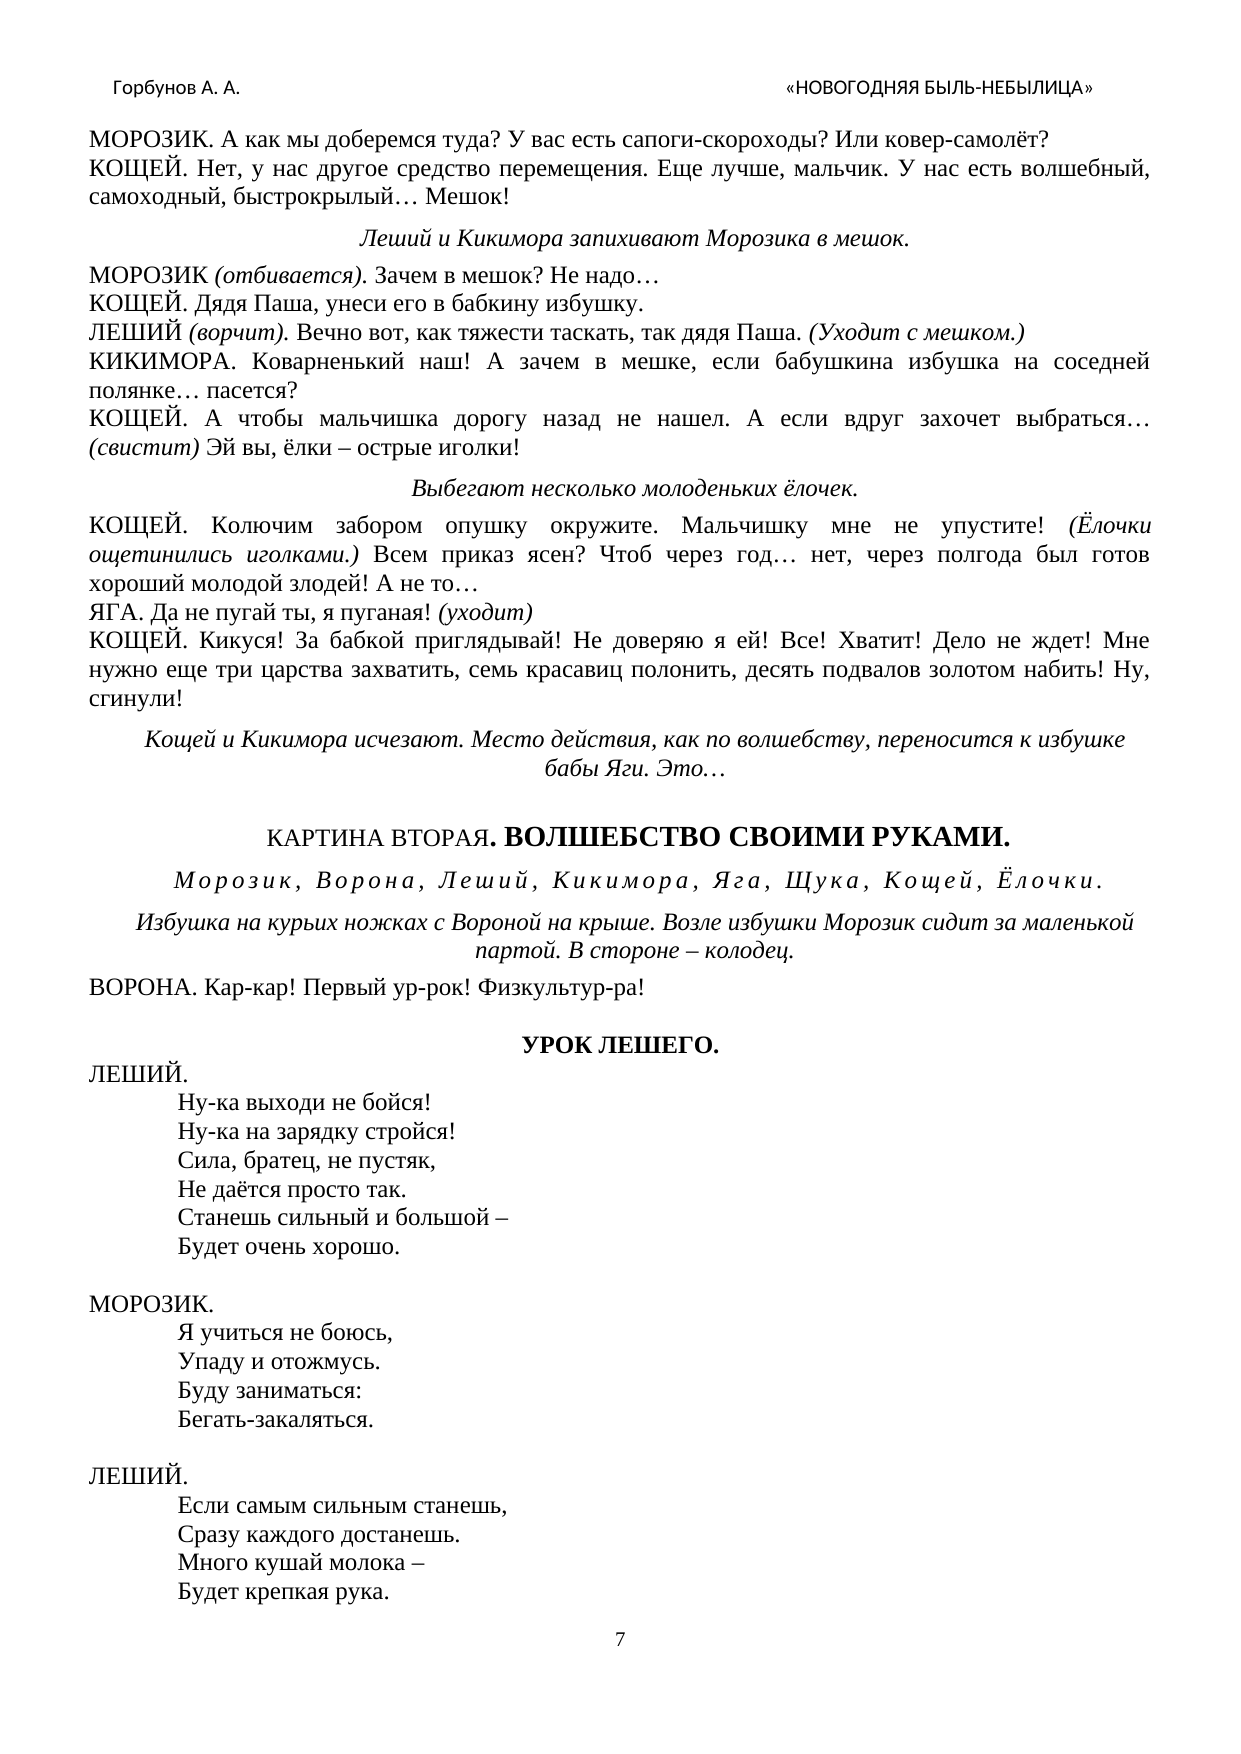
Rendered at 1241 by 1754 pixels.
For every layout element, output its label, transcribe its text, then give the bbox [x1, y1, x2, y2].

text ЛЕШИЙ (ворчит). Вечно вот, как тяжести таскать, так дядя Паша. (Уходит с мешком.) [89, 317, 1152, 346]
text Будет очень хорошо. [177, 1231, 1152, 1260]
text МОРОЗИК (отбивается). Зачем в мешок? Не надо… [89, 260, 1152, 288]
text Будет крепкая рука. [177, 1576, 1152, 1605]
text Бегать-закаляться. [177, 1404, 1152, 1432]
text Сила, братец, не пустяк, [177, 1145, 1152, 1174]
text КОЩЕЙ. А чтобы мальчишка дорогу назад не нашел. А если вдруг захочет выбраться… (свистит) Эй вы, ёлки – острые иголки! [89, 403, 1152, 461]
text МОРОЗИК. А как мы доберемся туда? У вас есть сапоги-скороходы? Или ковер-самолёт? [89, 124, 1152, 153]
text Ну-ка на зарядку стройся! [177, 1116, 1152, 1145]
text Буду заниматься: [177, 1375, 1152, 1404]
text Выбегают несколько молоденьких ёлочек. [118, 473, 1152, 502]
text Станешь сильный и большой – [177, 1202, 1152, 1231]
text МОРОЗИК. [89, 1289, 1152, 1317]
text КАРТИНА ВТОРАЯ. ВОЛШЕБСТВО СВОИМИ РУКАМИ. [126, 819, 1152, 853]
text Я учиться не боюсь, [177, 1317, 1152, 1346]
text Если самым сильным станешь, [177, 1490, 1152, 1519]
text Кощей и Кикимора исчезают. Место действия, как по волшебству, переносится к избушке бабы Яги. Это… [118, 724, 1152, 782]
text Ну-ка выходи не бойся! [177, 1087, 1152, 1116]
text КИКИМОРА. Коварненький наш! А зачем в мешке, если бабушкина избушка на соседней полянке… пасется? [89, 346, 1152, 403]
text ЯГА. Да не пугай ты, я пуганая! (уходит) [89, 597, 1152, 626]
text Упаду и отожмусь. [177, 1346, 1152, 1375]
text ВОРОНА. Кар-кар! Первый ур-рок! Физкультур-ра! [89, 972, 1152, 1001]
text Сразу каждого достанешь. [177, 1519, 1152, 1547]
text Леший и Кикимора запихивают Морозика в мешок. [118, 223, 1152, 251]
text КОЩЕЙ. Нет, у нас другое средство перемещения. Еще лучше, мальчик. У нас есть волшебный, самоходный, быстрокрылый… Мешок! [89, 153, 1152, 210]
text ЛЕШИЙ. [89, 1461, 1152, 1490]
text КОЩЕЙ. Колючим забором опушку окружите. Мальчишку мне не упустите! (Ёлочки ощетинились иголками.) Всем приказ ясен? Чтоб через год… нет, через полгода был готов хороший молодой злодей! А не то… [89, 511, 1152, 597]
text Не даётся просто так. [177, 1174, 1152, 1202]
text Морозик, Ворона, Леший, Кикимора, Яга, Щука, Кощей, Ёлочки. [126, 865, 1152, 894]
text УРОК ЛЕШЕГО. [89, 1030, 1152, 1059]
text Избушка на курьих ножках с Вороной на крыше. Возле избушки Морозик сидит за маленькой партой. В стороне – колодец. [118, 907, 1152, 964]
text ЛЕШИЙ. [89, 1059, 1152, 1087]
text КОЩЕЙ. Дядя Паша, унеси его в бабкину избушку. [89, 288, 1152, 317]
text Много кушай молока – [177, 1547, 1152, 1576]
text КОЩЕЙ. Кикуся! За бабкой приглядывай! Не доверяю я ей! Все! Хватит! Дело не ждет! Мне нужно еще три царства захватить, семь красавиц полонить, десять подвалов золотом набить! Ну, сгинули! [89, 626, 1152, 712]
